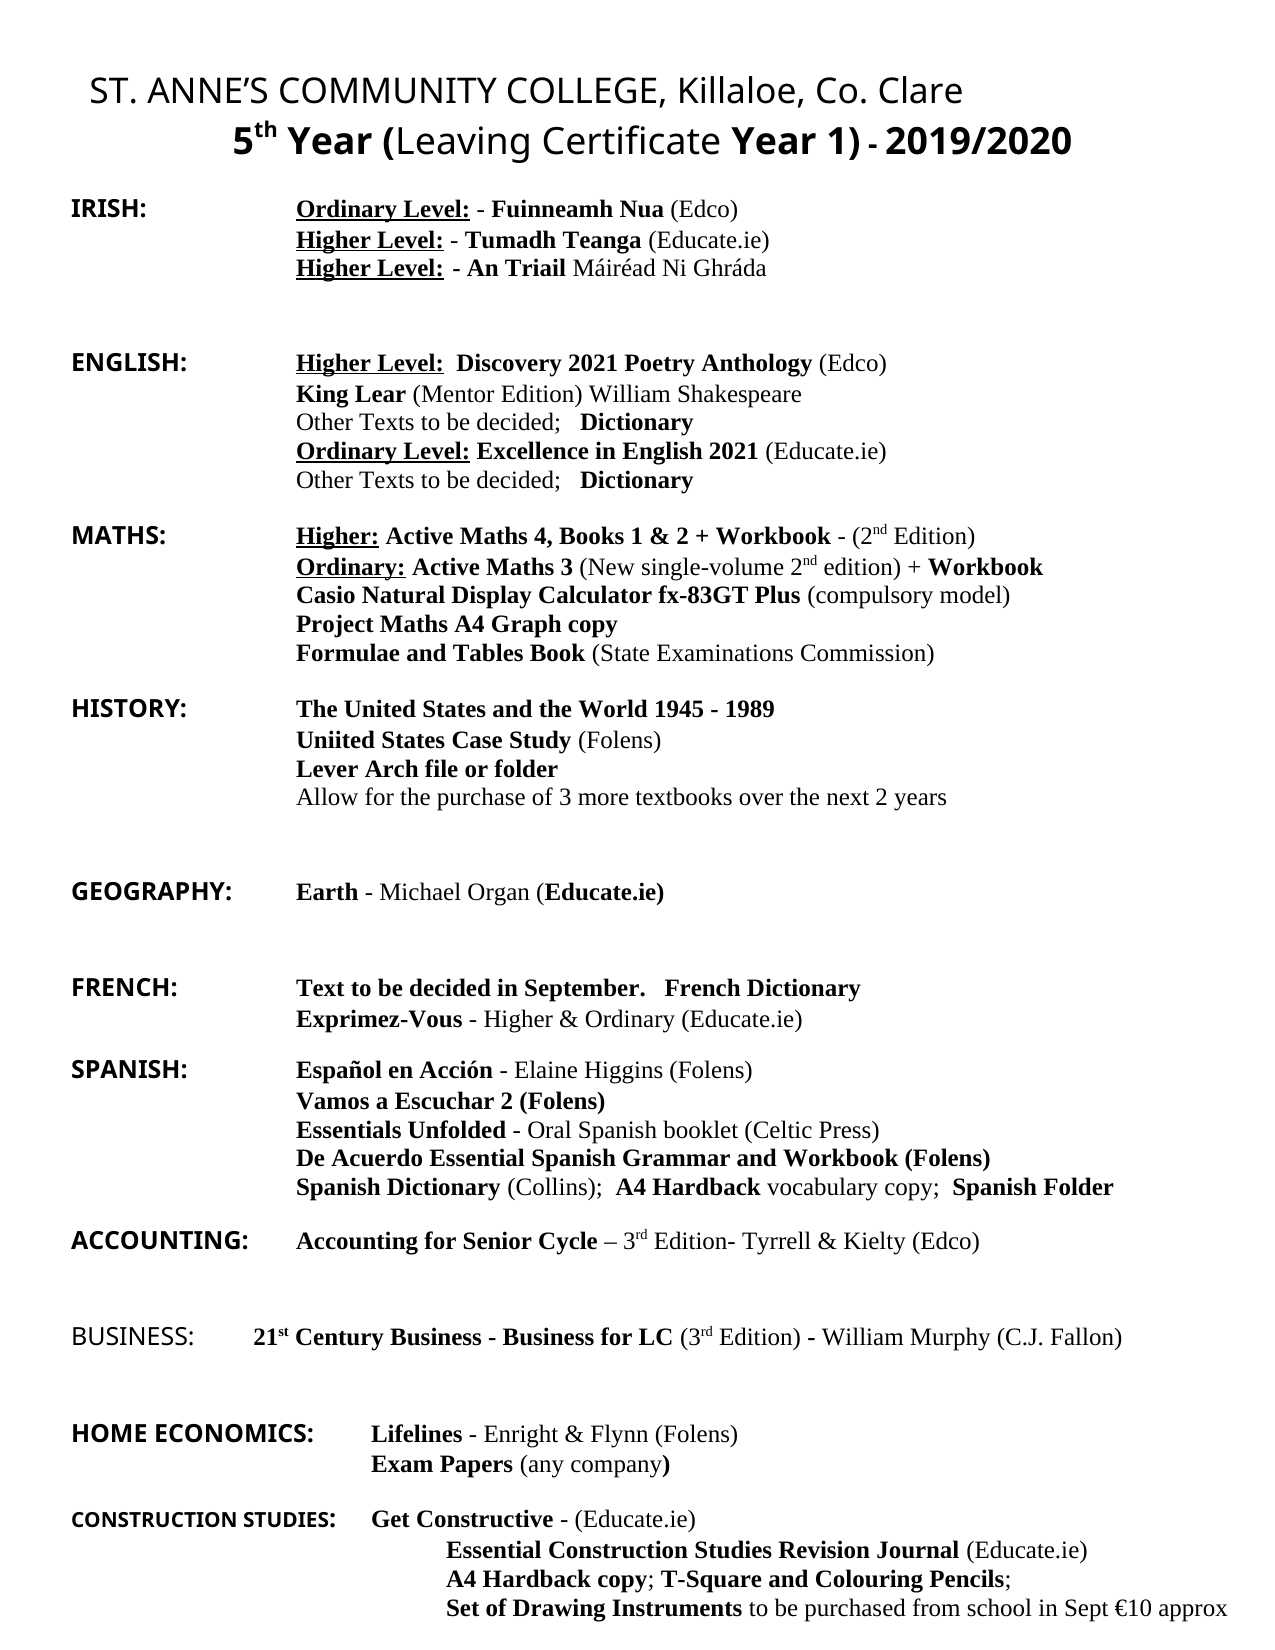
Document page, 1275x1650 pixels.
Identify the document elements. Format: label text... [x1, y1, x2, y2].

text King Lear (Mentor Edition) William Shakespeare [71, 379, 1234, 407]
text Exprimez-Vous - Higher & Ordinary (Educate.ie) [71, 1004, 1234, 1033]
text Higher Level: - Tumadh Teanga (Educate.ie) [146, 225, 1234, 253]
text IRISH: Ordinary Level: - Fuinneamh Nua (Edco) [71, 191, 1234, 225]
text BUSINESS: 21st Century Business - Business for LC (3rd Edition) - William Murphy (C.J. Fallon) [71, 1319, 1234, 1353]
text ST. ANNE’S COMMUNITY COLLEGE, Killaloe, Co. Clare [71, 66, 1234, 114]
text Exam Papers (any company) [71, 1449, 1234, 1478]
text Casio Natural Display Calculator fx-83GT Plus (compulsory model) [71, 581, 1234, 609]
text FRENCH: Text to be decided in September. French Dictionary [71, 970, 1234, 1004]
text Formulae and Tables Book (State Examinations Commission) [71, 638, 1234, 667]
text Other Texts to be decided; Dictionary [71, 407, 1234, 436]
text ACCOUNTING: Accounting for Senior Cycle – 3rd Edition- Tyrrell & Kielty (Edco) [71, 1223, 1234, 1257]
text Essential Construction Studies Revision Journal (Educate.ie) [71, 1535, 1234, 1564]
text Ordinary: Active Maths 3 (New single-volume 2nd edition) + Workbook [71, 552, 1234, 581]
text Lever Arch file or folder [71, 754, 1234, 782]
text A4 Hardback copy; T-Square and Colouring Pencils; [71, 1564, 1234, 1593]
text Vamos a Escuchar 2 (Folens) [71, 1086, 1234, 1115]
text Project Maths A4 Graph copy [71, 609, 1234, 638]
text Uniited States Case Study (Folens) [71, 725, 1234, 754]
text 5th Year (Leaving Certificate Year 1) - 2019/2020 [71, 114, 1234, 165]
text Set of Drawing Instruments to be purchased from school in Sept €10 approx [71, 1593, 1234, 1621]
text MATHS: Higher: Active Maths 4, Books 1 & 2 + Workbook - (2nd Edition) [71, 518, 1234, 552]
text Spanish Dictionary (Collins); A4 Hardback vocabulary copy; Spanish Folder [71, 1172, 1234, 1201]
text SPANISH: Español en Acción - Elaine Higgins (Folens) [71, 1052, 1234, 1086]
text Essentials Unfolded - Oral Spanish booklet (Celtic Press) [71, 1115, 1234, 1143]
text HISTORY: The United States and the World 1945 - 1989 [71, 691, 1234, 725]
text Ordinary Level: Excellence in English 2021 (Educate.ie) [71, 436, 1234, 465]
text De Acuerdo Essential Spanish Grammar and Workbook (Folens) [71, 1143, 1234, 1172]
text Higher Level: - An Triail Máiréad Ni Ghráda [146, 253, 1234, 282]
text CONSTRUCTION STUDIES: Get Constructive - (Educate.ie) [71, 1501, 1234, 1535]
text GEOGRAPHY: Earth - Michael Organ (Educate.ie) [71, 873, 1234, 908]
text HOME ECONOMICS: Lifelines - Enright & Flynn (Folens) [71, 1416, 1234, 1449]
text Allow for the purchase of 3 more textbooks over the next 2 years [71, 782, 1234, 811]
text ENGLISH: Higher Level: Discovery 2021 Poetry Anthology (Edco) [71, 344, 1234, 379]
text Other Texts to be decided; Dictionary [71, 465, 1234, 494]
